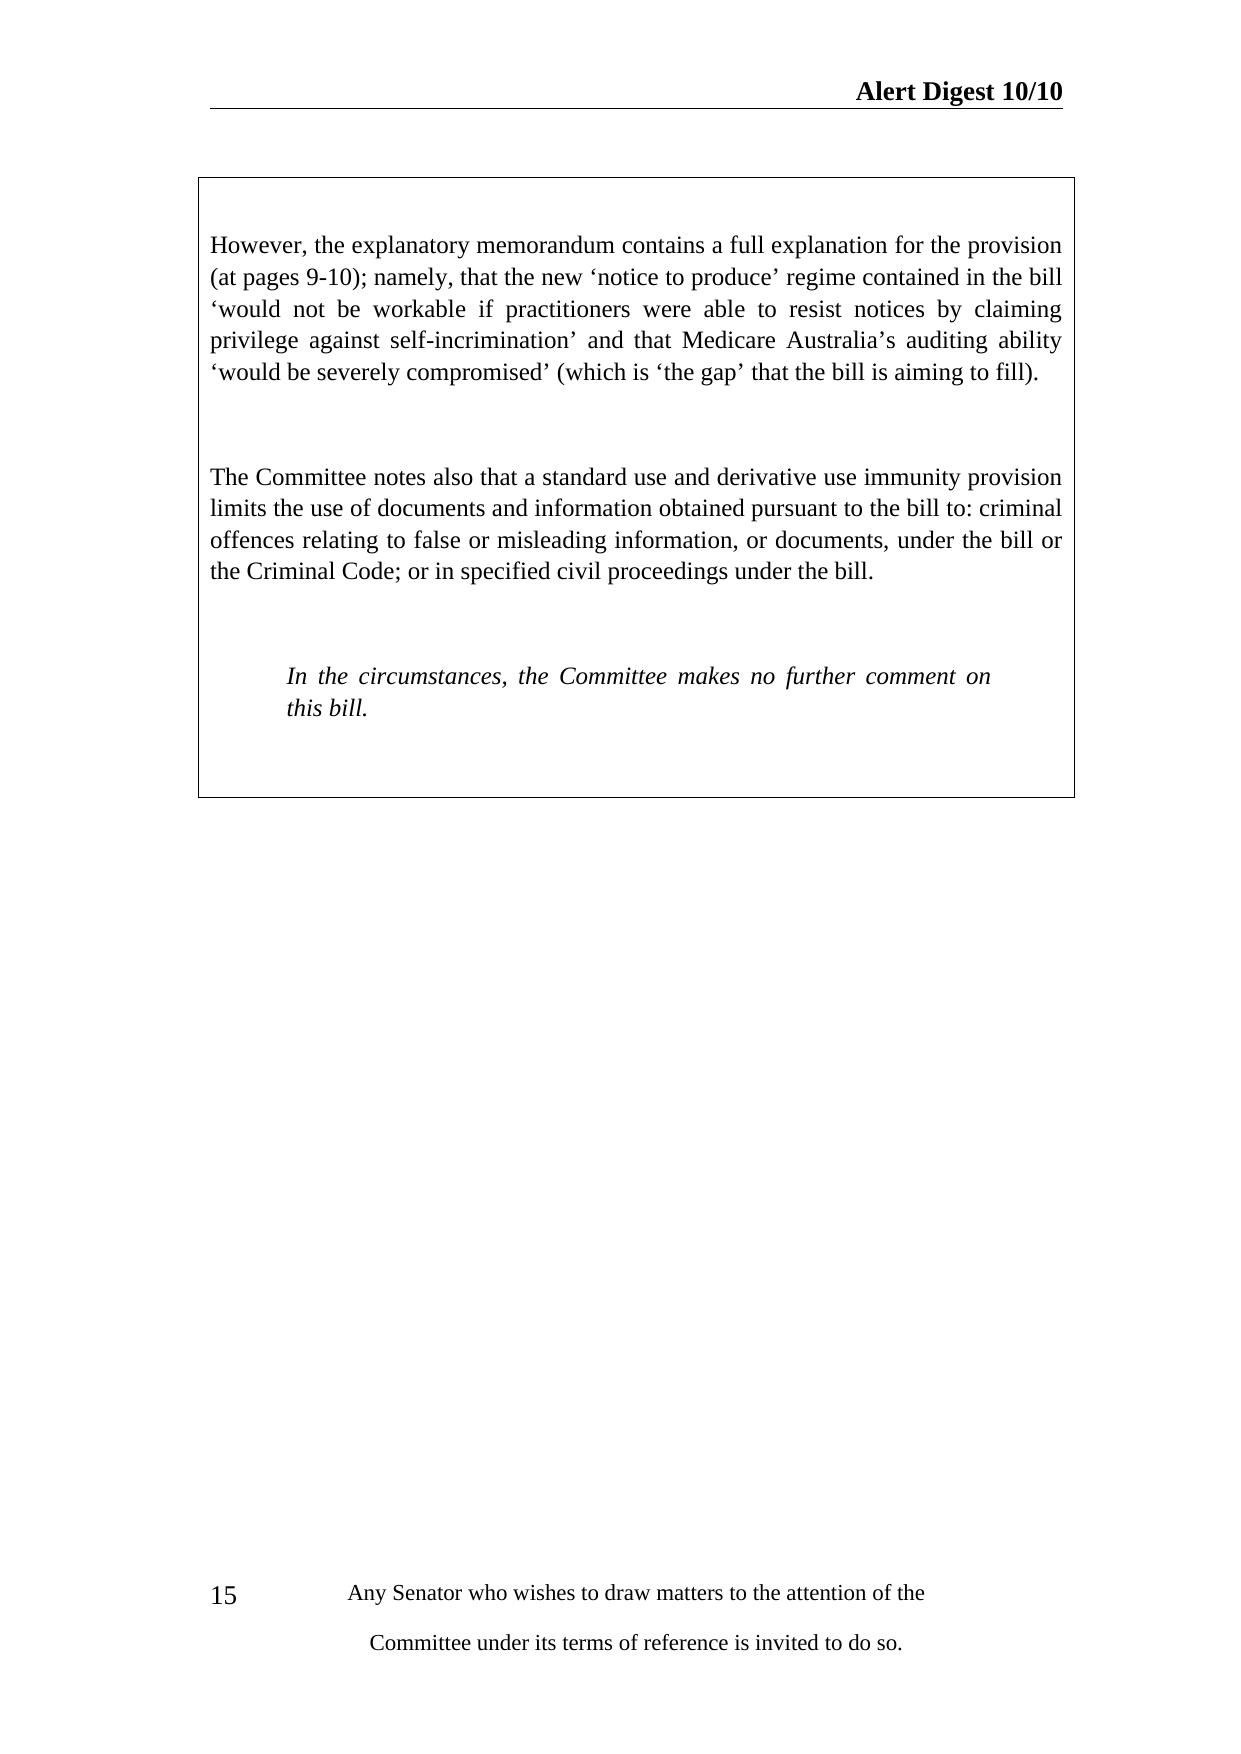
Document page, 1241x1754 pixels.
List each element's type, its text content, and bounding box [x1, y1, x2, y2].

table_header However, the explanatory memorandum contains a full explanation for the provision (at pages 9-10); namely, that the new ‘notice to produce’ regime contained in the bill ‘would not be workable if practitioners were able to resist notices by claiming privilege against self-incrimination’ and that Medicare Australia’s auditing ability ‘would be severely compromised’ (which is ‘the gap’ that the bill is aiming to fill). The Committee notes also that a standard use and derivative use immunity provision limits the use of documents and information obtained pursuant to the bill to: criminal offences relating to false or misleading information, or documents, under the bill or the Criminal Code; or in specified civil proceedings under the bill. In the circumstances, the Committee makes no further comment on this bill. [199, 178, 1074, 797]
